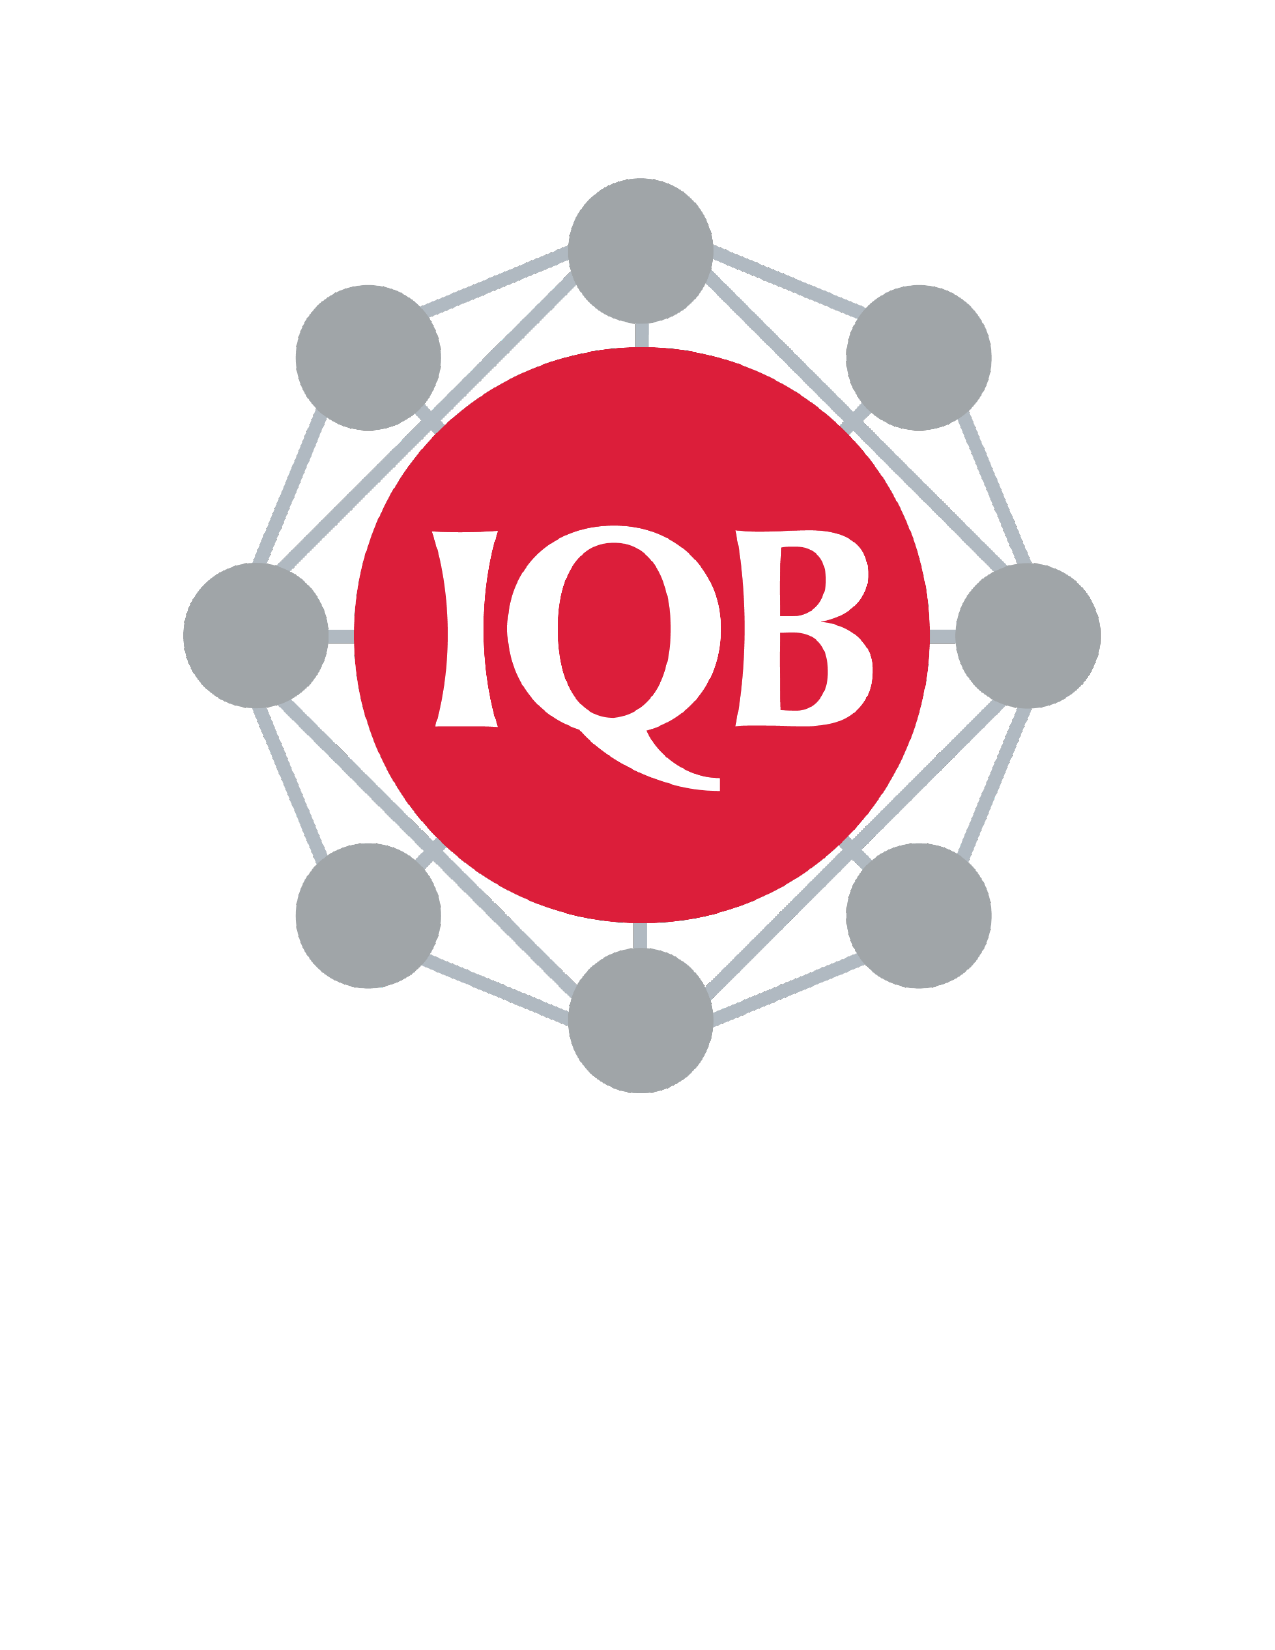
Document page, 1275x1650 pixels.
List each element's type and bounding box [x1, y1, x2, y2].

picture [150, 150, 1125, 1116]
